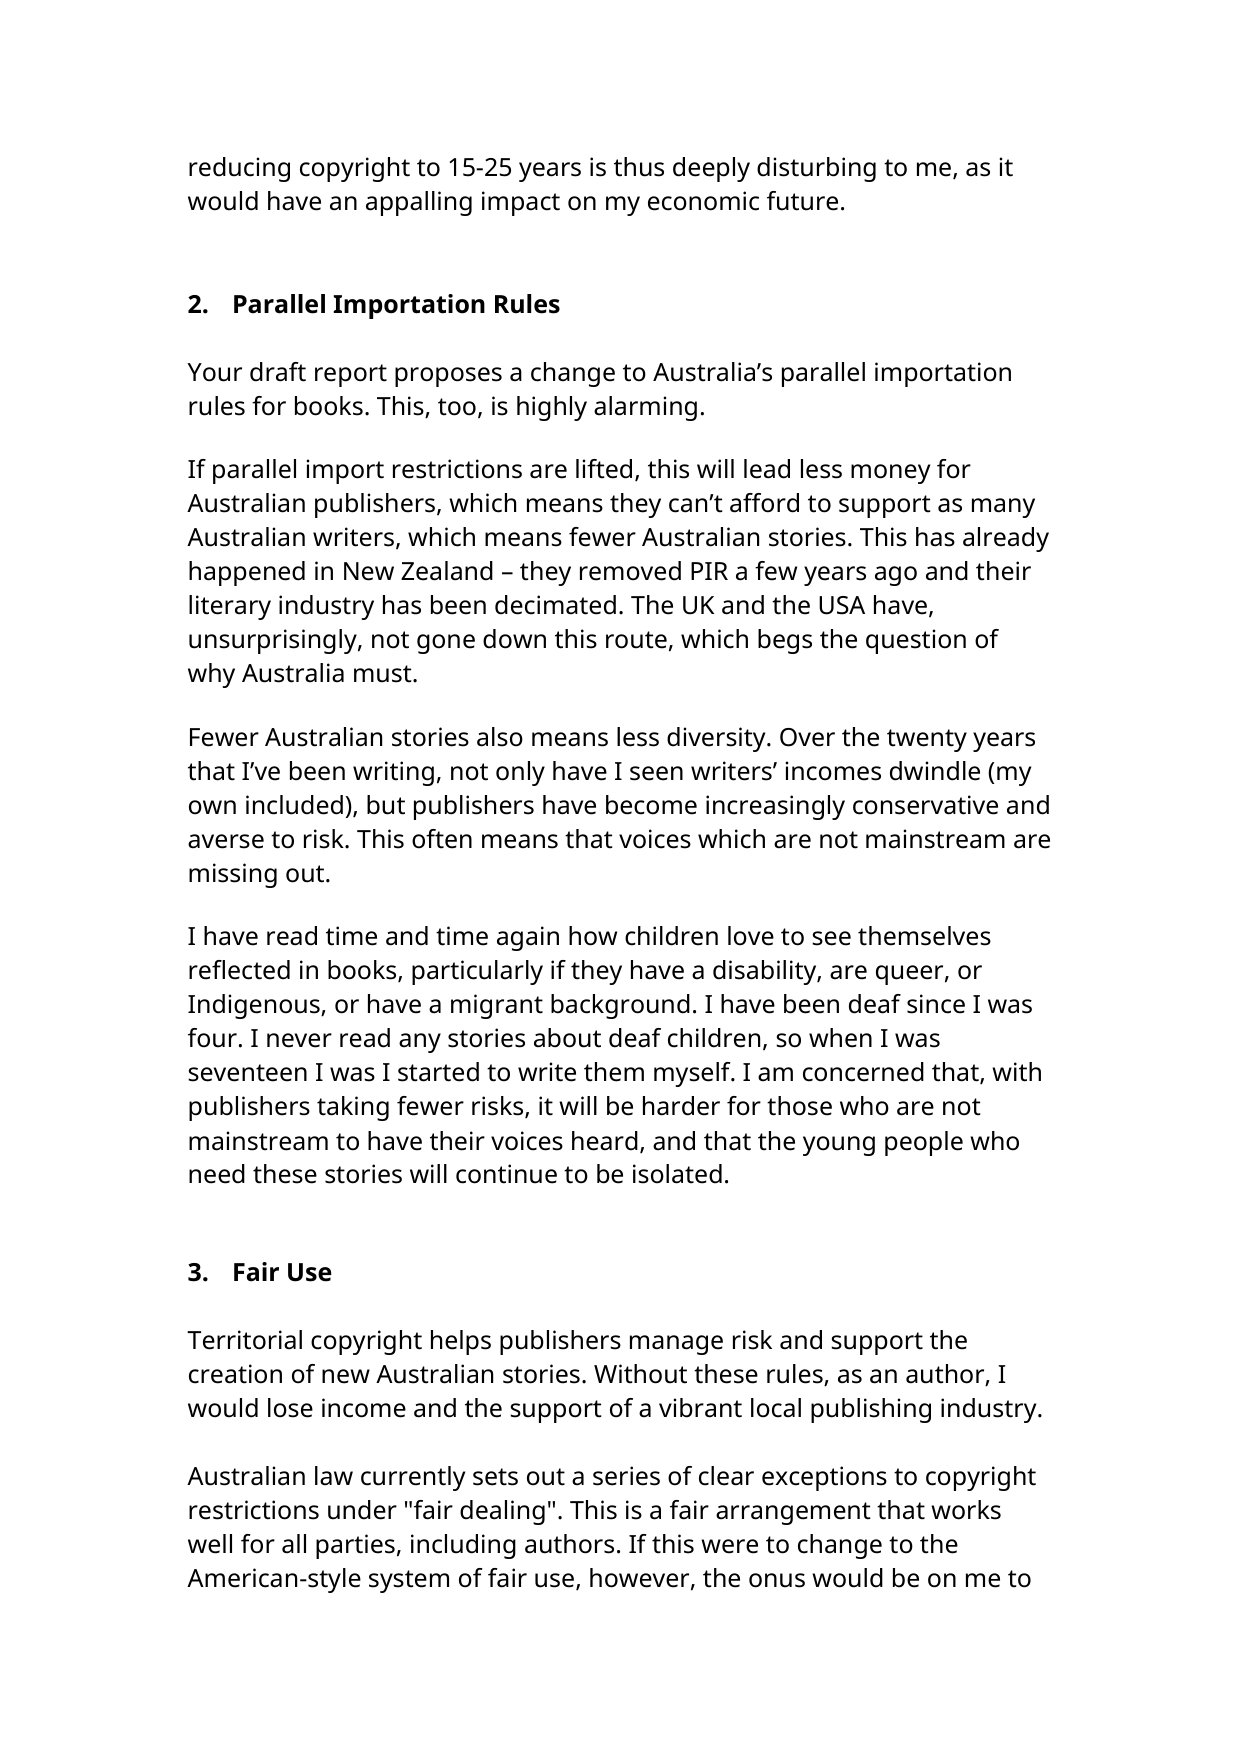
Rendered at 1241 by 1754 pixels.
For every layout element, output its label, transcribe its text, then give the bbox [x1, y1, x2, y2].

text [187, 1459, 1053, 1595]
text Territorial copyright helps publishers manage risk and support the creation of new Australian stories. Without these rules, as an author, I would lose income and the support of a vibrant local publishing industry. [187, 1323, 1053, 1425]
list Fair Use [187, 1254, 1053, 1288]
text If parallel import restrictions are lifted, this will lead less money for Australian publishers, which means they can’t afford to support as many Australian writers, which means fewer Australian stories. This has already happened in New Zealand – they removed PIR a few years ago and their literary industry has been decimated. The UK and the USA have, unsurprisingly, not gone down this route, which begs the question of why Australia must. [187, 452, 1053, 690]
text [187, 150, 1053, 218]
text I have read time and time again how children love to see themselves reflected in books, particularly if they have a disability, are queer, or Indigenous, or have a migrant background. I have been deaf since I was four. I never read any stories about deaf children, so when I was seventeen I was I started to write them myself. I am concerned that, with publishers taking fewer risks, it will be harder for those who are not mainstream to have their voices heard, and that the young people who need these stories will continue to be isolated. [187, 919, 1053, 1191]
text Fewer Australian stories also means less diversity. Over the twenty years that I’ve been writing, not only have I seen writers’ incomes dwindle (my own included), but publishers have become increasingly conservative and averse to risk. This often means that voices which are not mainstream are missing out. [187, 719, 1053, 889]
list Parallel Importation Rules [187, 286, 1053, 320]
text Your draft report proposes a change to Australia’s parallel importation rules for books. This, too, is highly alarming. [187, 354, 1053, 422]
